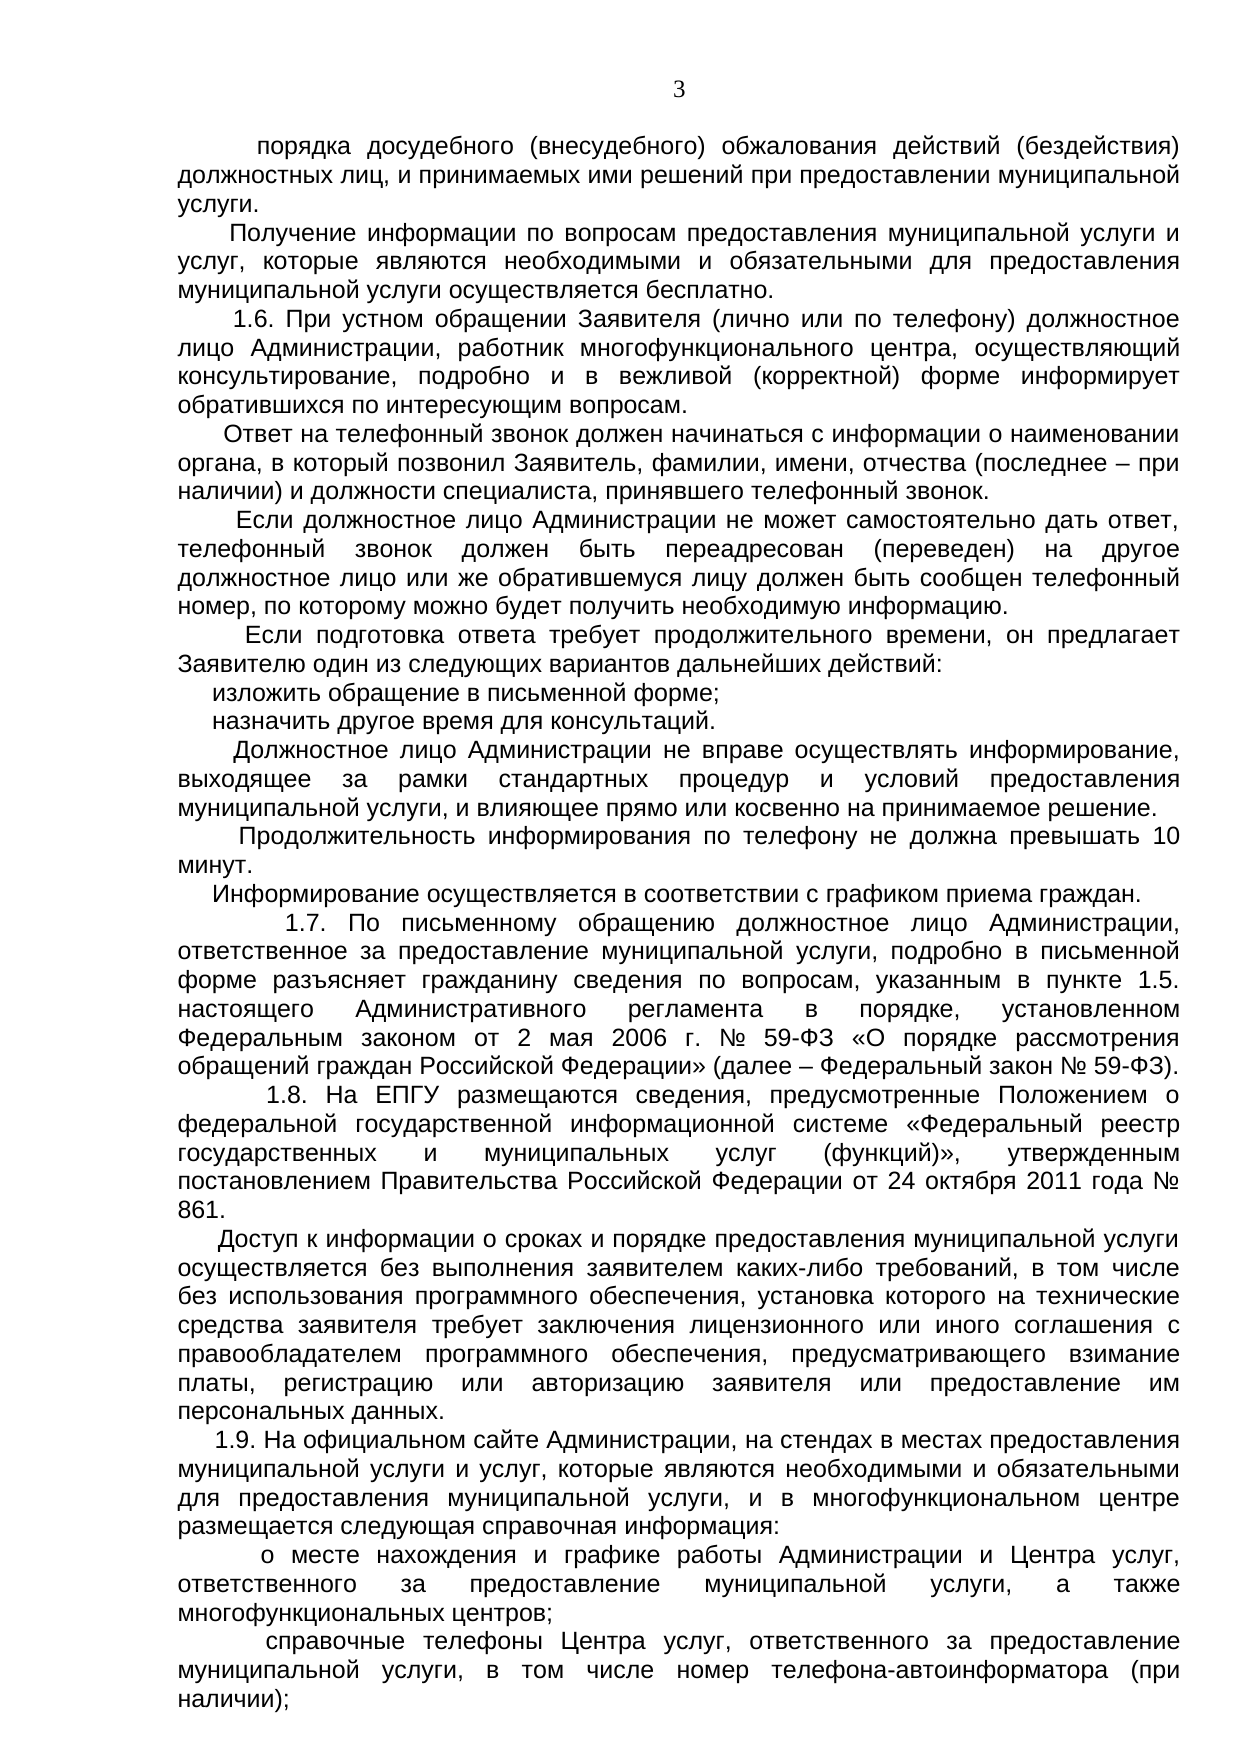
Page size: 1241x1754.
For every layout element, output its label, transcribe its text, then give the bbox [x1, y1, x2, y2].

text справочные телефоны Центра услуг, ответственного за предоставление муниципальной услуги, в том числе номер телефона-автоинформатора (при наличии); [177, 1626, 1181, 1713]
text порядка досудебного (внесудебного) обжалования действий (бездействия) должностных лиц, и принимаемых ими решений при предоставлении муниципальной услуги. [177, 131, 1181, 218]
text Ответ на телефонный звонок должен начинаться с информации о наименовании органа, в который позвонил Заявитель, фамилии, имени, отчества (последнее – при наличии) и должности специалиста, принявшего телефонный звонок. [177, 419, 1181, 505]
text о месте нахождения и графике работы Администрации и Центра услуг, ответственного за предоставление муниципальной услуги, а также многофункциональных центров; [177, 1540, 1181, 1626]
text Должностное лицо Администрации не вправе осуществлять информирование, выходящее за рамки стандартных процедур и условий предоставления муниципальной услуги, и влияющее прямо или косвенно на принимаемое решение. [177, 735, 1181, 821]
text 1.9. На официальном сайте Администрации, на стендах в местах предоставления муниципальной услуги и услуг, которые являются необходимыми и обязательными для предоставления муниципальной услуги, и в многофункциональном центре размещается следующая справочная информация: [177, 1425, 1181, 1540]
text Если подготовка ответа требует продолжительного времени, он предлагает Заявителю один из следующих вариантов дальнейших действий: [177, 620, 1181, 678]
text 1.7. По письменному обращению должностное лицо Администрации, ответственное за предоставление муниципальной услуги, подробно в письменной форме разъясняет гражданину сведения по вопросам, указанным в пункте 1.5. настоящего Административного регламента в порядке, установленном Федеральным законом от 2 мая 2006 г. № 59-ФЗ «О порядке рассмотрения обращений граждан Российской Федерации» (далее – Федеральный закон № 59-ФЗ). [177, 908, 1181, 1080]
text Информирование осуществляется в соответствии с графиком приема граждан. [177, 879, 1181, 908]
text Если должностное лицо Администрации не может самостоятельно дать ответ, телефонный звонок должен быть переадресован (переведен) на другое должностное лицо или же обратившемуся лицу должен быть сообщен телефонный номер, по которому можно будет получить необходимую информацию. [177, 505, 1181, 620]
text 1.8. На ЕПГУ размещаются сведения, предусмотренные Положением о федеральной государственной информационной системе «Федеральный реестр государственных и муниципальных услуг (функций)», утвержденным постановлением Правительства Российской Федерации от 24 октября 2011 года № 861. [177, 1080, 1181, 1224]
text Доступ к информации о сроках и порядке предоставления муниципальной услуги осуществляется без выполнения заявителем каких-либо требований, в том числе без использования программного обеспечения, установка которого на технические средства заявителя требует заключения лицензионного или иного соглашения с правообладателем программного обеспечения, предусматривающего взимание платы, регистрацию или авторизацию заявителя или предоставление им персональных данных. [177, 1224, 1181, 1425]
text Продолжительность информирования по телефону не должна превышать 10 минут. [177, 821, 1181, 879]
text 1.6. При устном обращении Заявителя (лично или по телефону) должностное лицо Администрации, работник многофункционального центра, осуществляющий консультирование, подробно и в вежливой (корректной) форме информирует обратившихся по интересующим вопросам. [177, 304, 1181, 419]
text изложить обращение в письменной форме; [177, 678, 1181, 706]
text назначить другое время для консультаций. [177, 706, 1181, 735]
text Получение информации по вопросам предоставления муниципальной услуги и услуг, которые являются необходимыми и обязательными для предоставления муниципальной услуги осуществляется бесплатно. [177, 218, 1181, 304]
